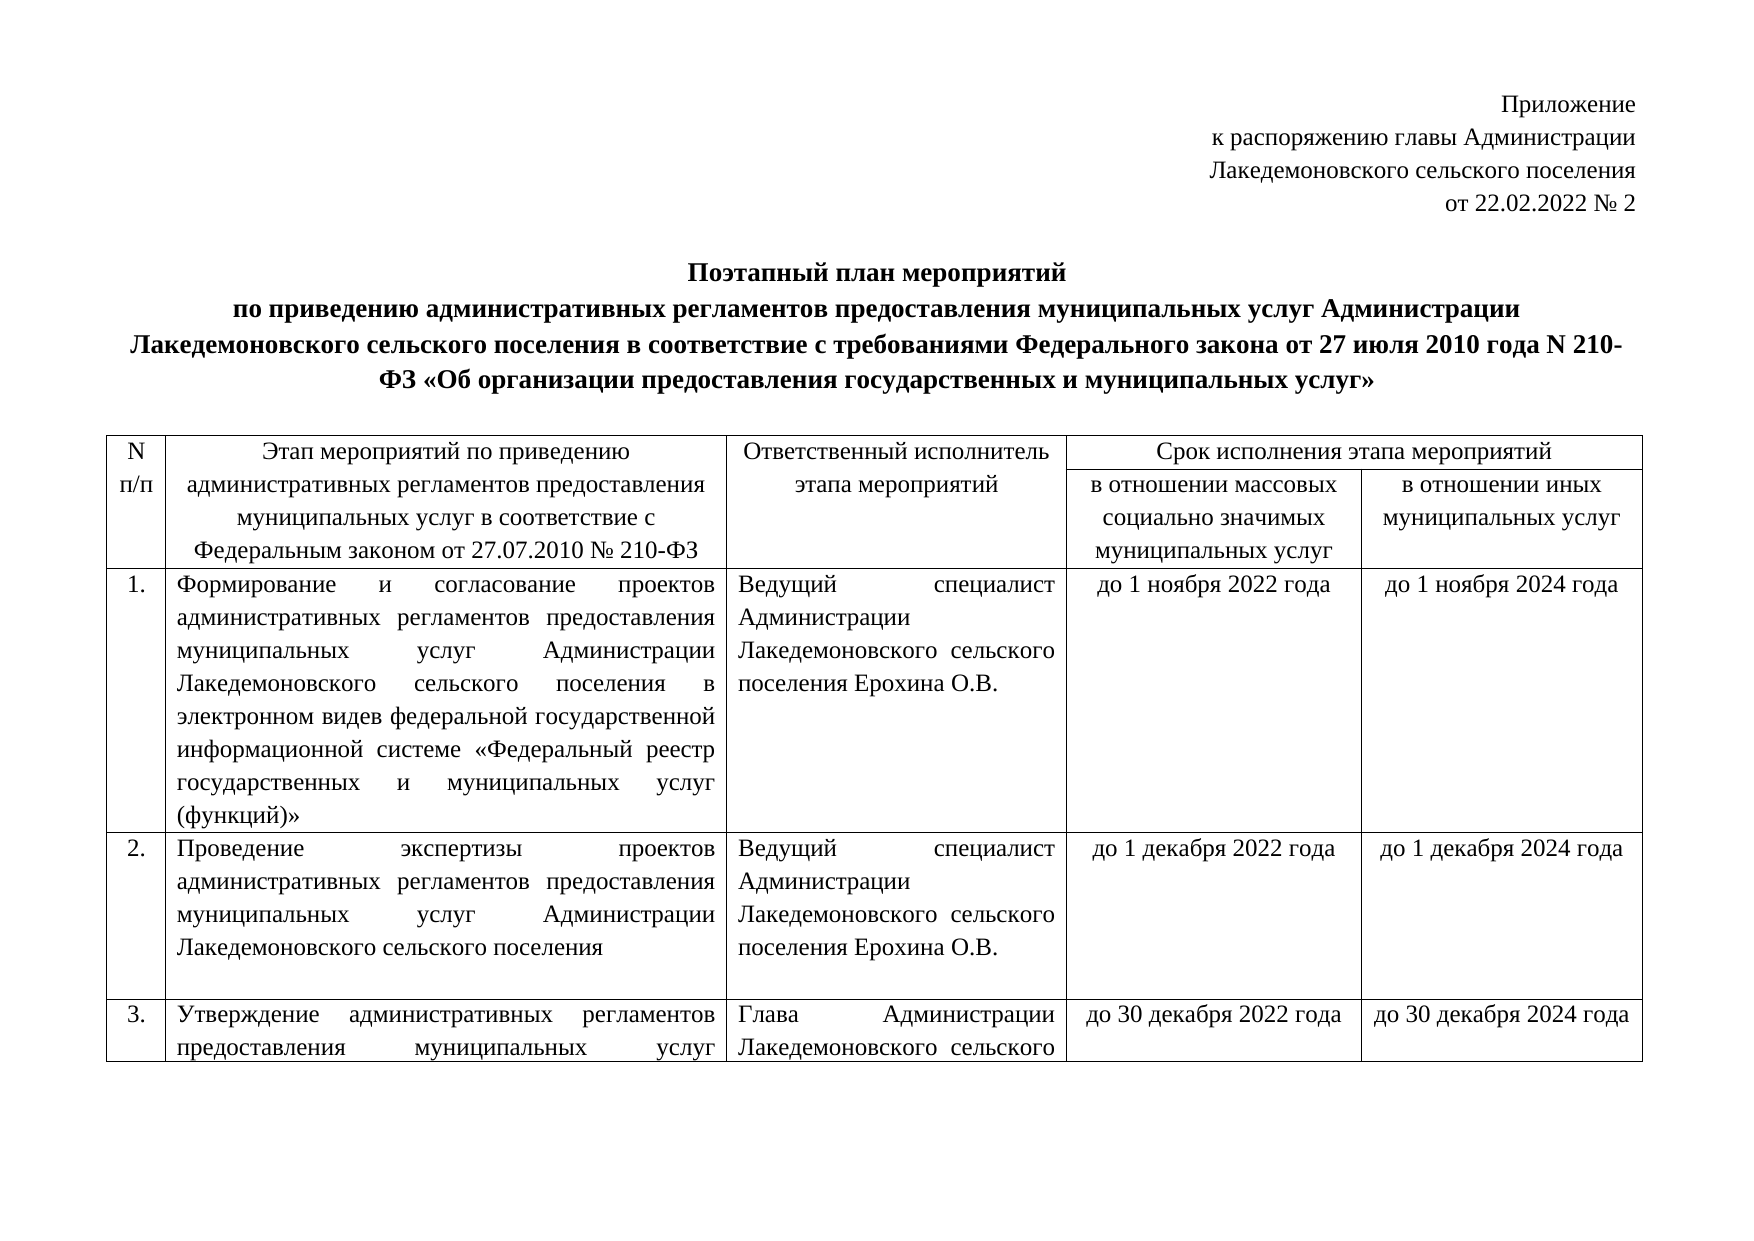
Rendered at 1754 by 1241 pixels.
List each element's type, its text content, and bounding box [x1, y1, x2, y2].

table_header Ответственный исполнитель этапа мероприятий [727, 436, 1066, 568]
table_cell до 1 ноября 2022 года [1067, 569, 1361, 832]
table_cell Проведение экспертизы проектов административных регламентов предоставления муниципальных услуг Администрации Лакедемоновского сельского поселения [166, 833, 726, 998]
table_cell 3. [107, 1000, 165, 1061]
text по приведению административных регламентов предоставления муниципальных услуг Администрации Лакедемоновского сельского поселения в соответствие с требованиями Федерального закона от 27 июля 2010 года N 210-ФЗ «Об организации предоставления государственных и муниципальных услуг» [118, 292, 1636, 395]
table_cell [1362, 1000, 1642, 1061]
table_cell в отношении иных муниципальных услуг [1362, 470, 1642, 568]
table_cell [727, 1000, 1066, 1061]
table_cell Ведущий специалист Администрации Лакедемоновского сельского поселения Ерохина О.В. [727, 833, 1066, 998]
table_cell Ведущий специалист Администрации Лакедемоновского сельского поселения Ерохина О.В. [727, 569, 1066, 832]
table_header Срок исполнения этапа мероприятий [1067, 436, 1642, 468]
table_cell 2. [107, 833, 165, 998]
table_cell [166, 1000, 726, 1061]
table_header Этап мероприятий по приведению административных регламентов предоставления муниципальных услуг в соответствие с Федеральным законом от 27.07.2010 № 210-ФЗ [166, 436, 726, 568]
table_cell до 1 декабря 2022 года [1067, 833, 1361, 998]
table_cell в отношении массовых социально значимых муниципальных услуг [1067, 470, 1361, 568]
table_cell до 1 декабря 2024 года [1362, 833, 1642, 998]
text к распоряжению главы Администрации Лакедемоновского сельского поселения от 22.02.2022 № 2 [1181, 122, 1636, 216]
table_cell до 1 ноября 2024 года [1362, 569, 1642, 832]
table_cell Формирование и согласование проектов административных регламентов предоставления муниципальных услуг Администрации Лакедемоновского сельского поселения в электронном видев федеральной государственной информационной системе «Федеральный реестр государственных и муниципальных услуг (функций)» [166, 569, 726, 832]
table_header N п/п [107, 436, 165, 568]
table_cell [1067, 1000, 1361, 1061]
text Поэтапный план мероприятий [118, 256, 1636, 288]
text Приложение [1181, 89, 1636, 117]
table_cell 1. [107, 569, 165, 832]
